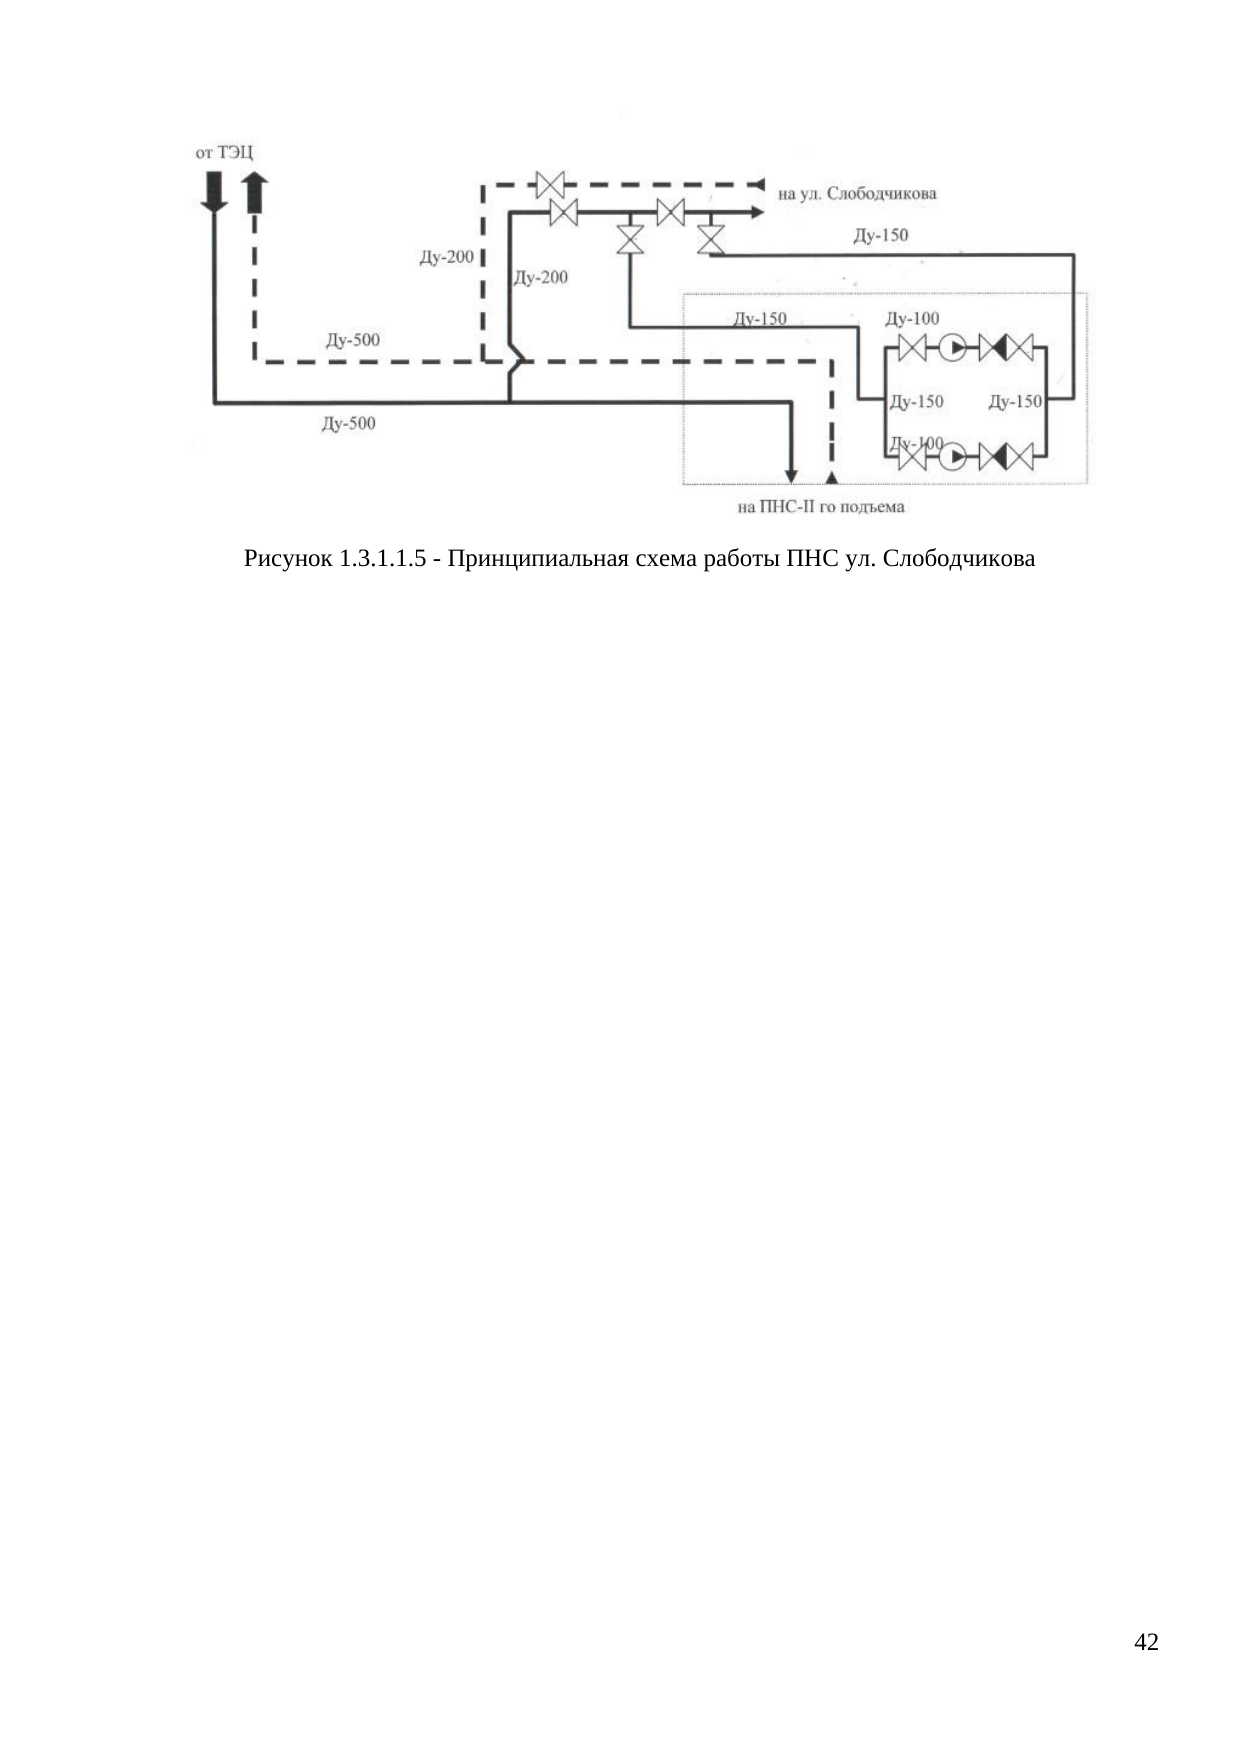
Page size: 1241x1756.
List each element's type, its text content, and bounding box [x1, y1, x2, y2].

picture [182, 110, 1143, 516]
text Рисунок 1.3.1.1.5 - Принципиальная схема работы ПНС ул. Слободчикова [244, 543, 1159, 572]
